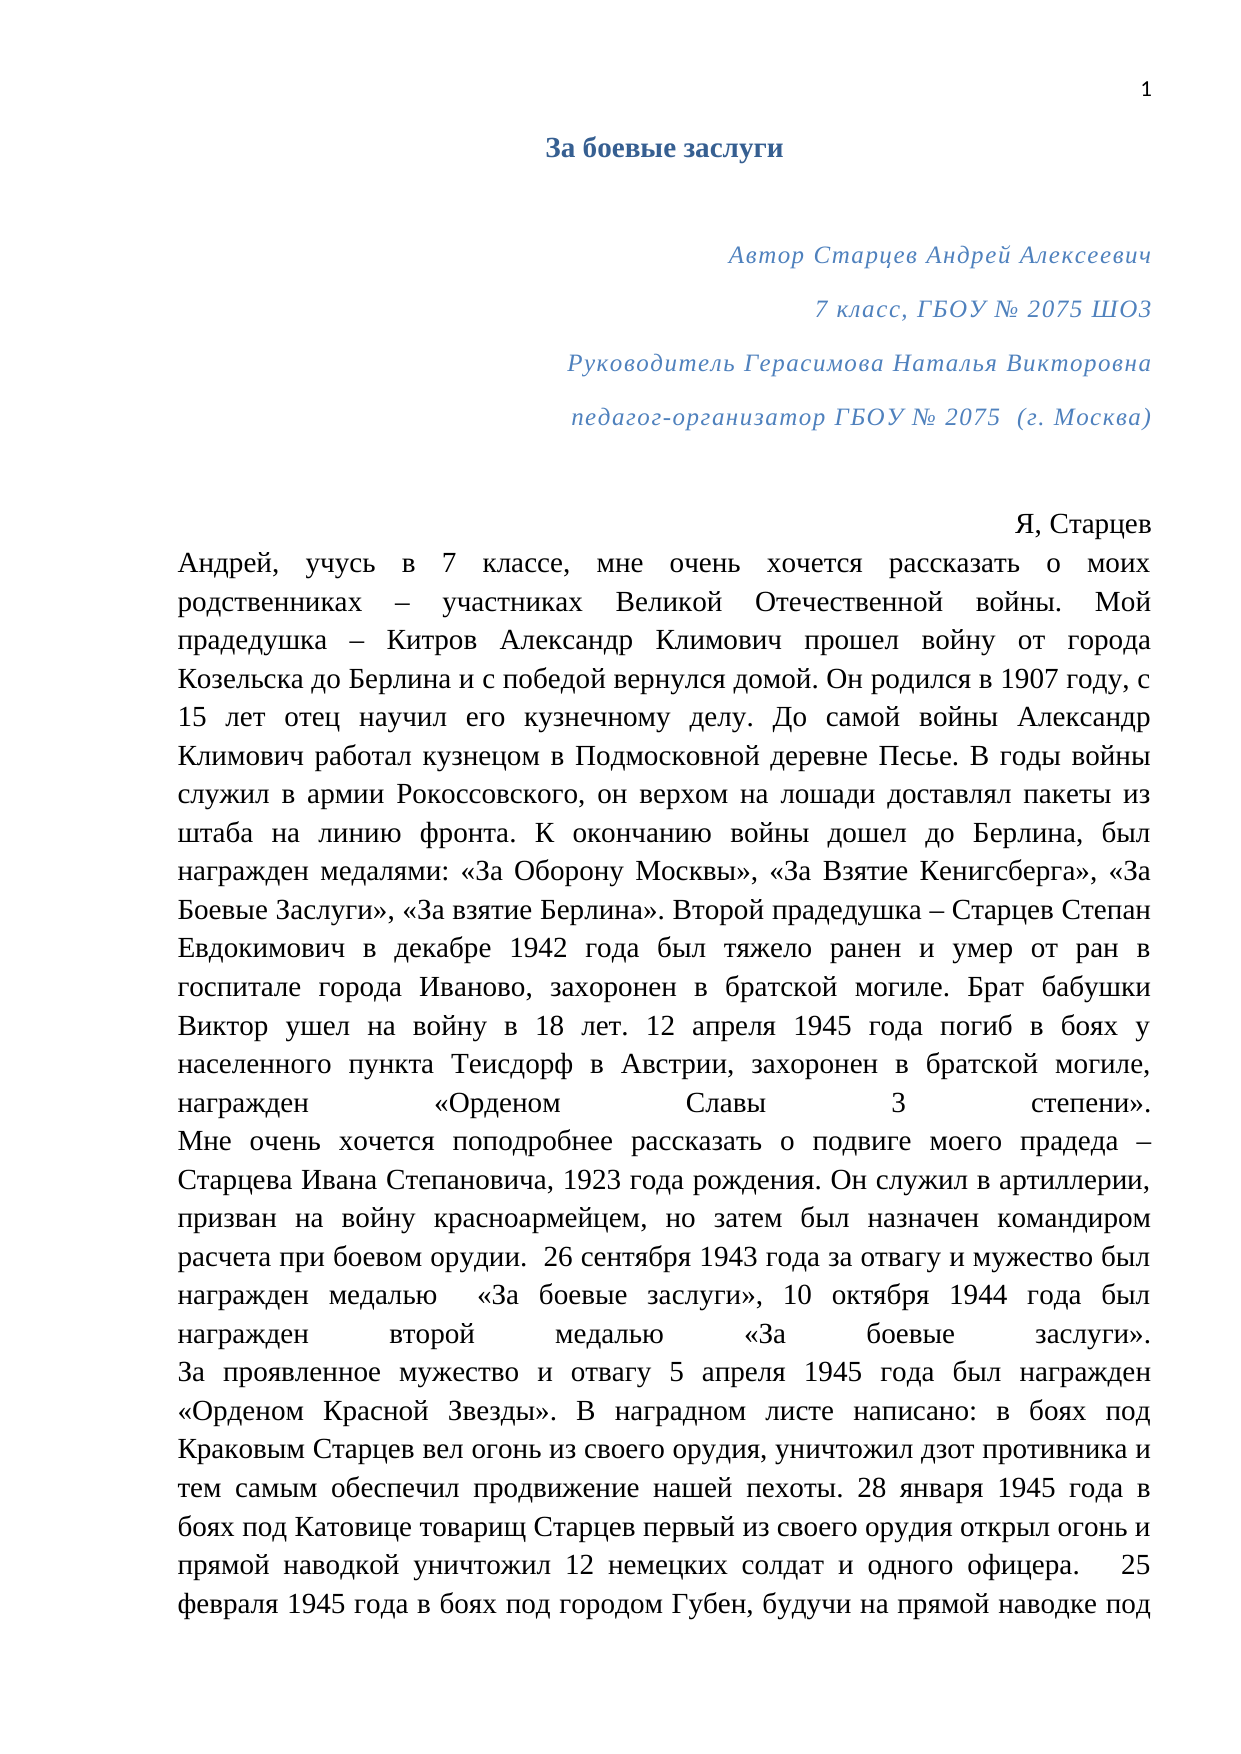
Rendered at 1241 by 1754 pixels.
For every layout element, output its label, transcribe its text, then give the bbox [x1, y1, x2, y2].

subtitle Руководитель Герасимова Наталья Викторовна [177, 348, 1152, 377]
text За боевые заслуги [177, 130, 1152, 163]
subtitle 7 класс, ГБОУ № 2075 ШО3 [177, 294, 1152, 323]
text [177, 507, 1152, 1619]
subtitle Автор Старцев Андрей Алексеевич [177, 240, 1152, 269]
subtitle педагог-организатор ГБОУ № 2075 (г. Москва) [177, 402, 1152, 431]
